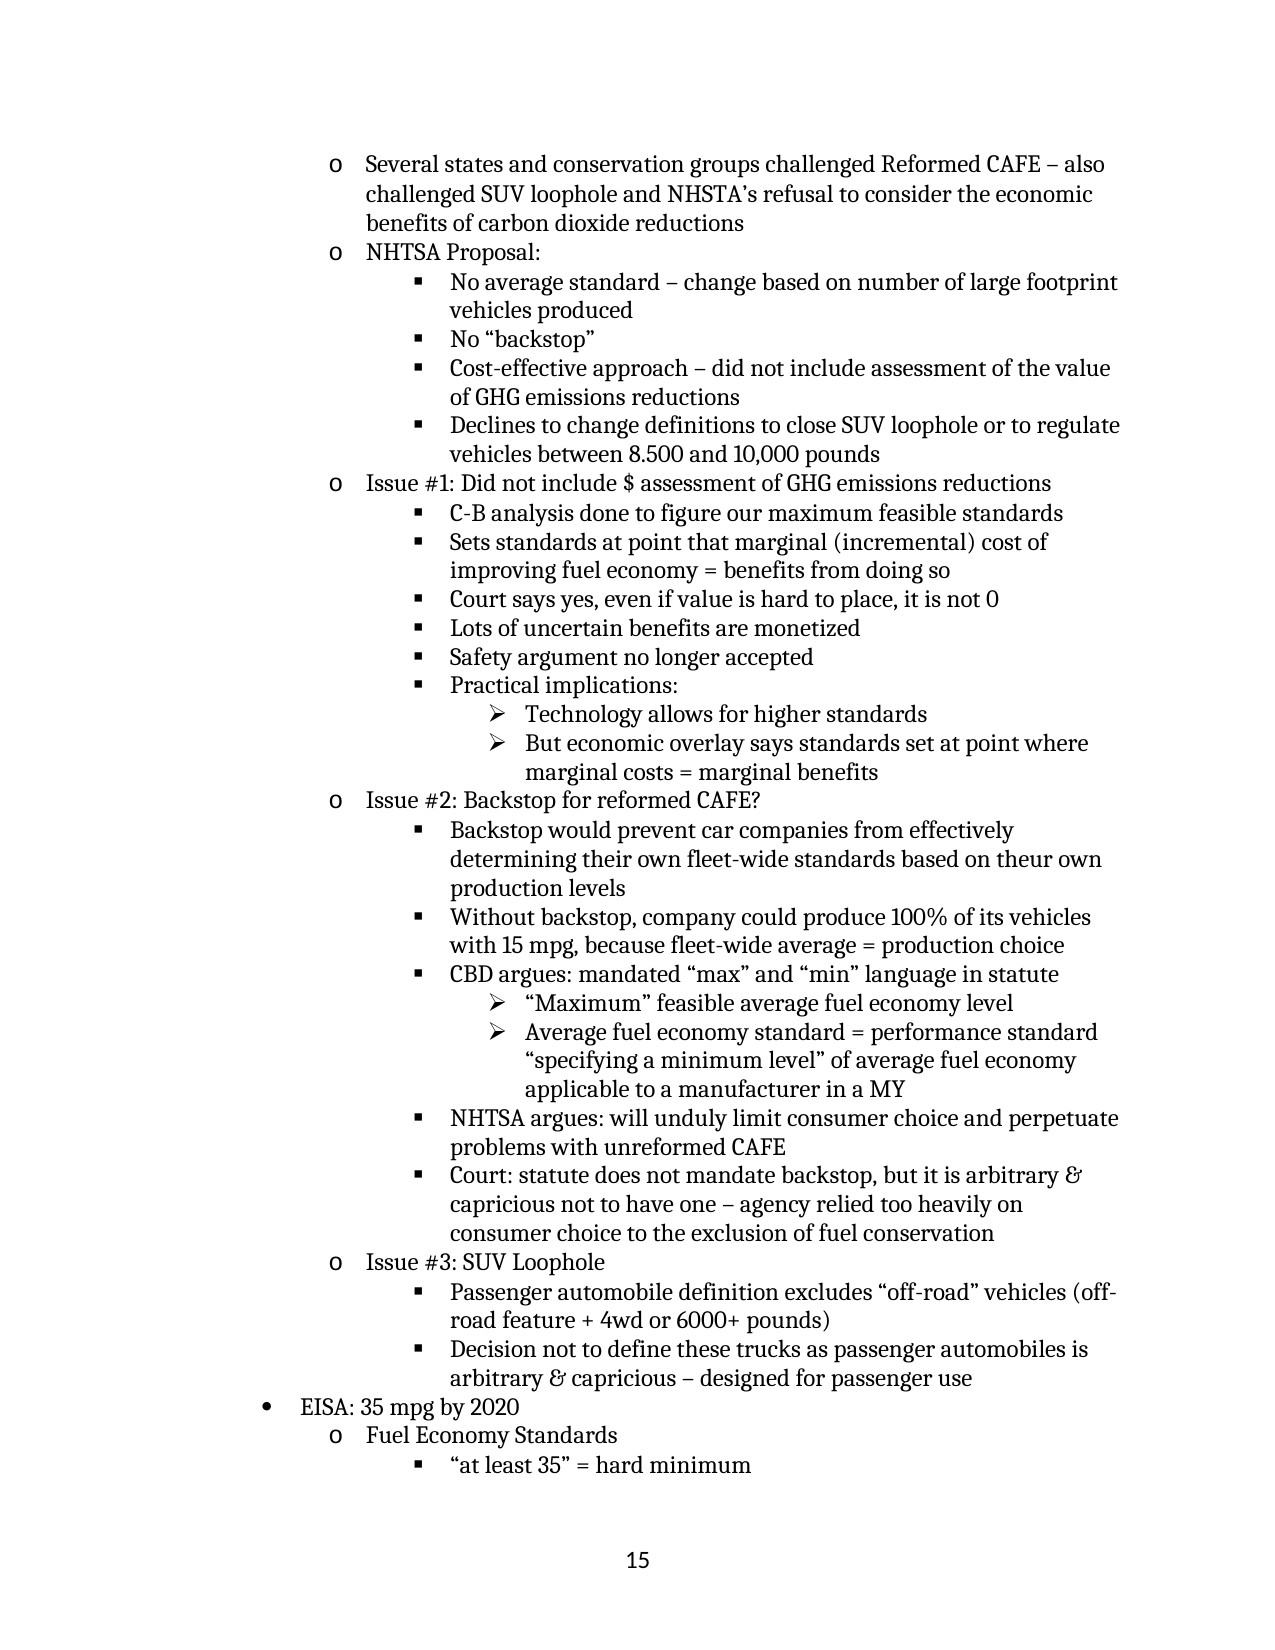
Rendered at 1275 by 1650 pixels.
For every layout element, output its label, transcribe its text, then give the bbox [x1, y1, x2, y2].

list Technology allows for higher standards [487, 700, 1125, 729]
list NHTSA argues: will unduly limit consumer choice and perpetuate problems with unreformed CAFE [412, 1104, 1125, 1161]
list C-B analysis done to figure our maximum feasible standards [412, 499, 1125, 527]
list Safety argument no longer accepted [412, 642, 1125, 671]
list Issue #1: Did not include $ assessment of GHG emissions reductions [328, 469, 1125, 499]
list Issue #3: SUV Loophole [328, 1247, 1125, 1277]
list Issue #2: Backstop for reformed CAFE? [328, 786, 1125, 816]
list “Maximum” feasible average fuel economy level [487, 989, 1125, 1017]
list Decision not to define these trucks as passenger automobiles is arbitrary & capricious – designed for passenger use [412, 1335, 1125, 1392]
list No average standard – change based on number of large footprint vehicles produced [412, 267, 1125, 325]
list Cost-effective approach – did not include assessment of the value of GHG emissions reductions [412, 354, 1125, 411]
list “at least 35” = hard minimum [412, 1451, 1125, 1480]
list Court says yes, even if value is hard to place, it is not 0 [412, 585, 1125, 614]
list CBD argues: mandated “max” and “min” language in statute [412, 960, 1125, 989]
list Court: statute does not mandate backstop, but it is arbitrary & capricious not to have one – agency relied too heavily on consumer choice to the exclusion of fuel conservation [412, 1161, 1125, 1247]
list Practical implications: [412, 671, 1125, 700]
list Passenger automobile definition excludes “off-road” vehicles (off-road feature + 4wd or 6000+ pounds) [412, 1277, 1125, 1335]
list Lots of uncertain benefits are monetized [412, 614, 1125, 642]
list Sets standards at point that marginal (incremental) cost of improving fuel economy = benefits from doing so [412, 527, 1125, 585]
list Declines to change definitions to close SUV loophole or to regulate vehicles between 8.500 and 10,000 pounds [412, 411, 1125, 469]
list Average fuel economy standard = performance standard “specifying a minimum level” of average fuel economy applicable to a manufacturer in a MY [487, 1017, 1125, 1104]
list Backstop would prevent car companies from effectively determining their own fleet-wide standards based on theur own production levels [412, 816, 1125, 902]
list Without backstop, company could produce 100% of its vehicles with 15 mpg, because fleet-wide average = production choice [412, 902, 1125, 960]
list EISA: 35 mpg by 2020 [262, 1392, 1125, 1421]
list NHTSA Proposal: [328, 237, 1125, 267]
list Several states and conservation groups challenged Reformed CAFE – also challenged SUV loophole and NHSTA’s refusal to consider the economic benefits of carbon dioxide reductions [328, 150, 1125, 237]
list Fuel Economy Standards [328, 1421, 1125, 1451]
list No “backstop” [412, 325, 1125, 354]
list But economic overlay says standards set at point where marginal costs = marginal benefits [487, 729, 1125, 786]
